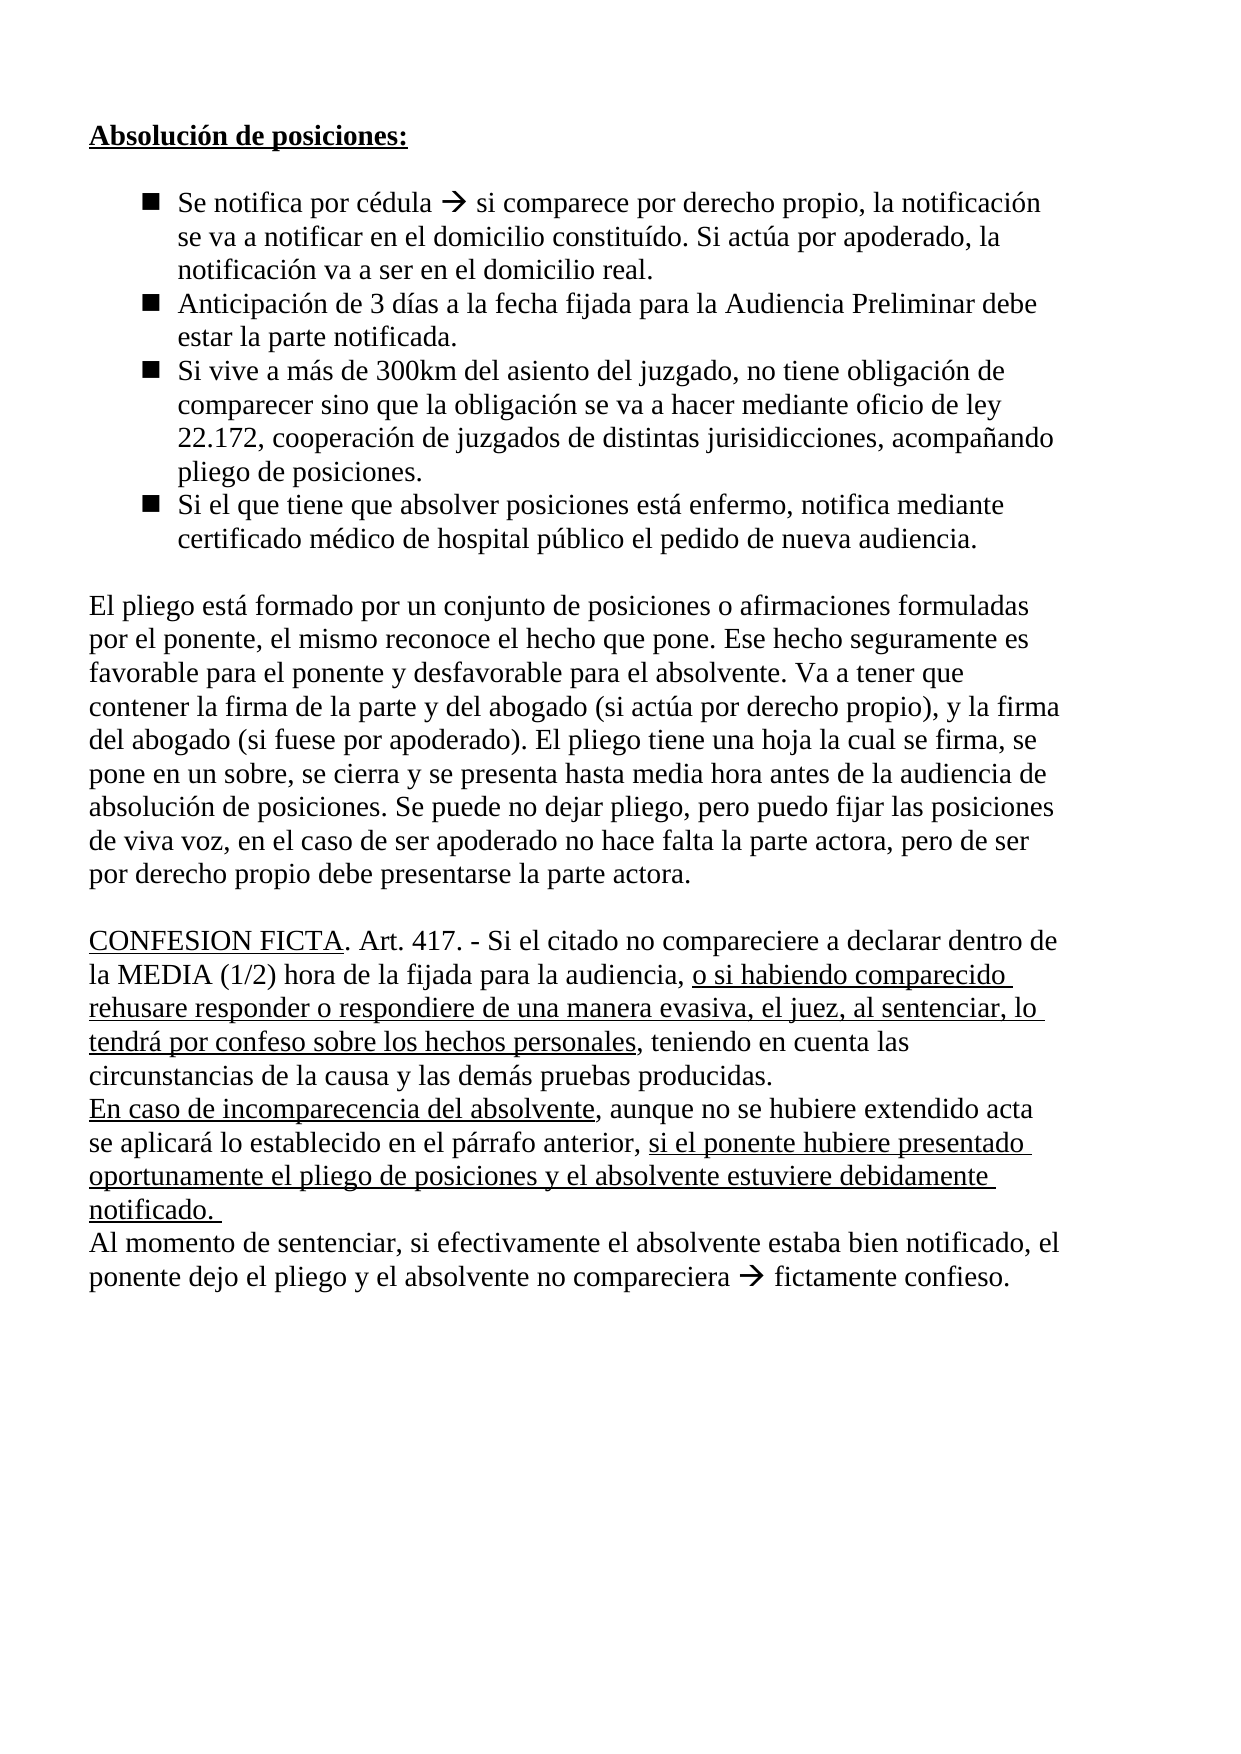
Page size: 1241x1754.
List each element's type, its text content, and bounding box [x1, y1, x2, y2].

list Se notifica por cédula si comparece por derecho propio, la notificación se va a notificar en el domicilio constituído. Si actúa por apoderado, la notificación va a ser en el domicilio real. [140, 185, 1063, 286]
text Absolución de posiciones: [89, 118, 1063, 152]
text En caso de incomparecencia del absolvente, aunque no se hubiere extendido acta se aplicará lo establecido en el párrafo anterior, si el ponente hubiere presentado oportunamente el pliego de posiciones y el absolvente estuviere debidamente notificado. [89, 1091, 1063, 1225]
list Anticipación de 3 días a la fecha fijada para la Audiencia Preliminar debe estar la parte notificada. [140, 286, 1063, 353]
text Al momento de sentenciar, si efectivamente el absolvente estaba bien notificado, el ponente dejo el pliego y el absolvente no compareciera fictamente confieso. [89, 1225, 1063, 1293]
list Si vive a más de 300km del asiento del juzgado, no tiene obligación de comparecer sino que la obligación se va a hacer mediante oficio de ley 22.172, cooperación de juzgados de distintas jurisidicciones, acompañando pliego de posiciones. [140, 353, 1063, 487]
text CONFESION FICTA. Art. 417. - Si el citado no compareciere a declarar dentro de la MEDIA (1/2) hora de la fijada para la audiencia, o si habiendo comparecido rehusare responder o respondiere de una manera evasiva, el juez, al sentenciar, lo tendrá por confeso sobre los hechos personales, teniendo en cuenta las circunstancias de la causa y las demás pruebas producidas. [89, 923, 1063, 1091]
list Si el que tiene que absolver posiciones está enfermo, notifica mediante certificado médico de hospital público el pedido de nueva audiencia. [140, 487, 1063, 554]
text El pliego está formado por un conjunto de posiciones o afirmaciones formuladas por el ponente, el mismo reconoce el hecho que pone. Ese hecho seguramente es favorable para el ponente y desfavorable para el absolvente. Va a tener que contener la firma de la parte y del abogado (si actúa por derecho propio), y la firma del abogado (si fuese por apoderado). El pliego tiene una hoja la cual se firma, se pone en un sobre, se cierra y se presenta hasta media hora antes de la audiencia de absolución de posiciones. Se puede no dejar pliego, pero puedo fijar las posiciones de viva voz, en el caso de ser apoderado no hace falta la parte actora, pero de ser por derecho propio debe presentarse la parte actora. [89, 588, 1063, 890]
